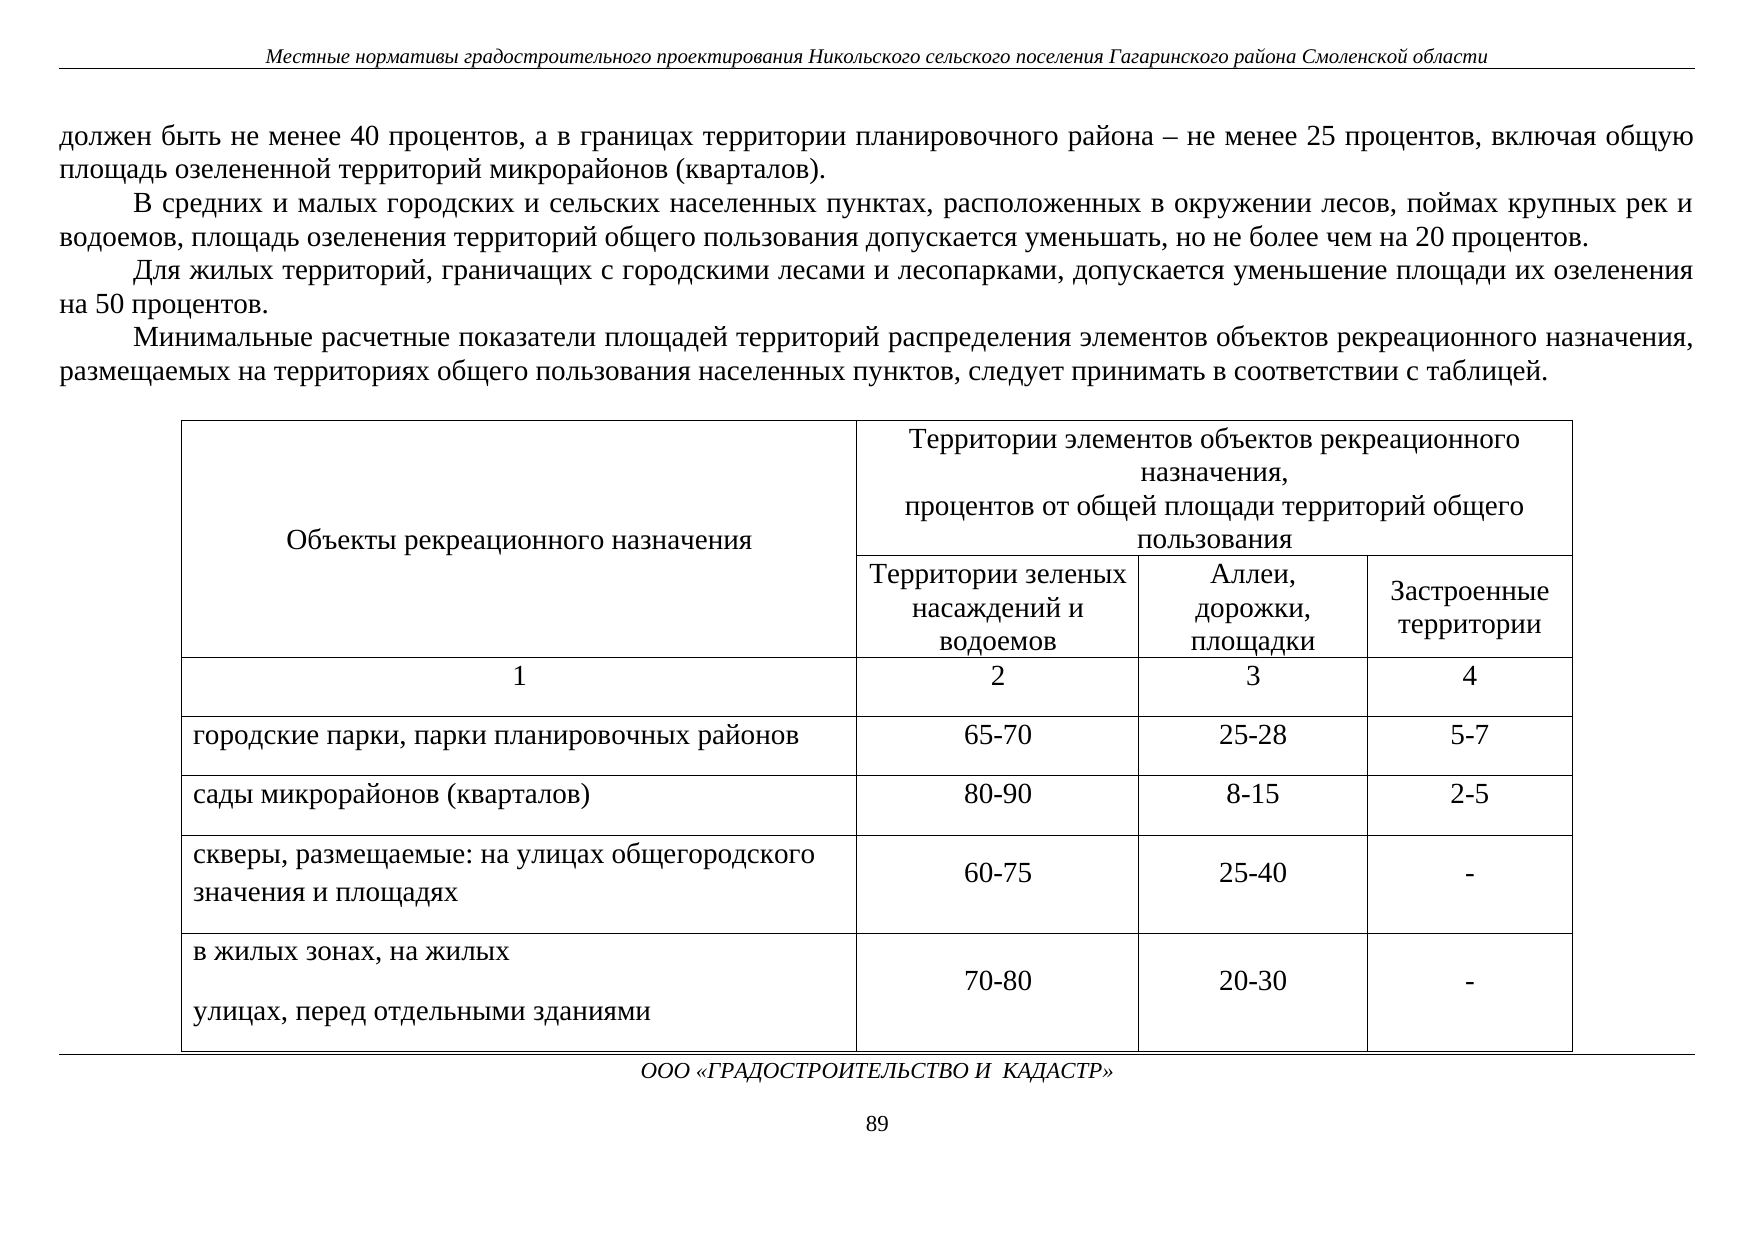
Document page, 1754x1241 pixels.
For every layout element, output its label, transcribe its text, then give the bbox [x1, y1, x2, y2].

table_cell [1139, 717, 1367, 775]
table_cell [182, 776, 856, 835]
text Минимальные расчетные показатели площадей территорий распределения элементов объектов рекреационного назначения, размещаемых на территориях общего пользования населенных пунктов, следует принимать в соответствии с таблицей. [59, 319, 1695, 386]
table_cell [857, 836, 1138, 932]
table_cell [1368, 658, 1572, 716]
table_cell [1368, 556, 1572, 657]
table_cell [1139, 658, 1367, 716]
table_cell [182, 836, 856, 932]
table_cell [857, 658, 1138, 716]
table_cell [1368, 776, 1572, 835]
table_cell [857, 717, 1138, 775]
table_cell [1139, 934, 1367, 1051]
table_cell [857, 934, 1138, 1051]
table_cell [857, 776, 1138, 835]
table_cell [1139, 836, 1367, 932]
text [59, 118, 1695, 185]
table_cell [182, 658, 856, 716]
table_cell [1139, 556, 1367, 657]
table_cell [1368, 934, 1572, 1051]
text В средних и малых городских и сельских населенных пунктах, расположенных в окружении лесов, поймах крупных рек и водоемов, площадь озеленения территорий общего пользования допускается уменьшать, но не более чем на 20 процентов. [59, 185, 1695, 252]
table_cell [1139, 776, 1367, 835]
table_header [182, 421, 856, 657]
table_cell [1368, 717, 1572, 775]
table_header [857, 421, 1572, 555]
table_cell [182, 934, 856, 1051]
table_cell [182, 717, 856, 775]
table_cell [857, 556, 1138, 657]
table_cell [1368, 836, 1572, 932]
text Для жилых территорий, граничащих с городскими лесами и лесопарками, допускается уменьшение площади их озеленения на 50 процентов. [59, 252, 1695, 319]
